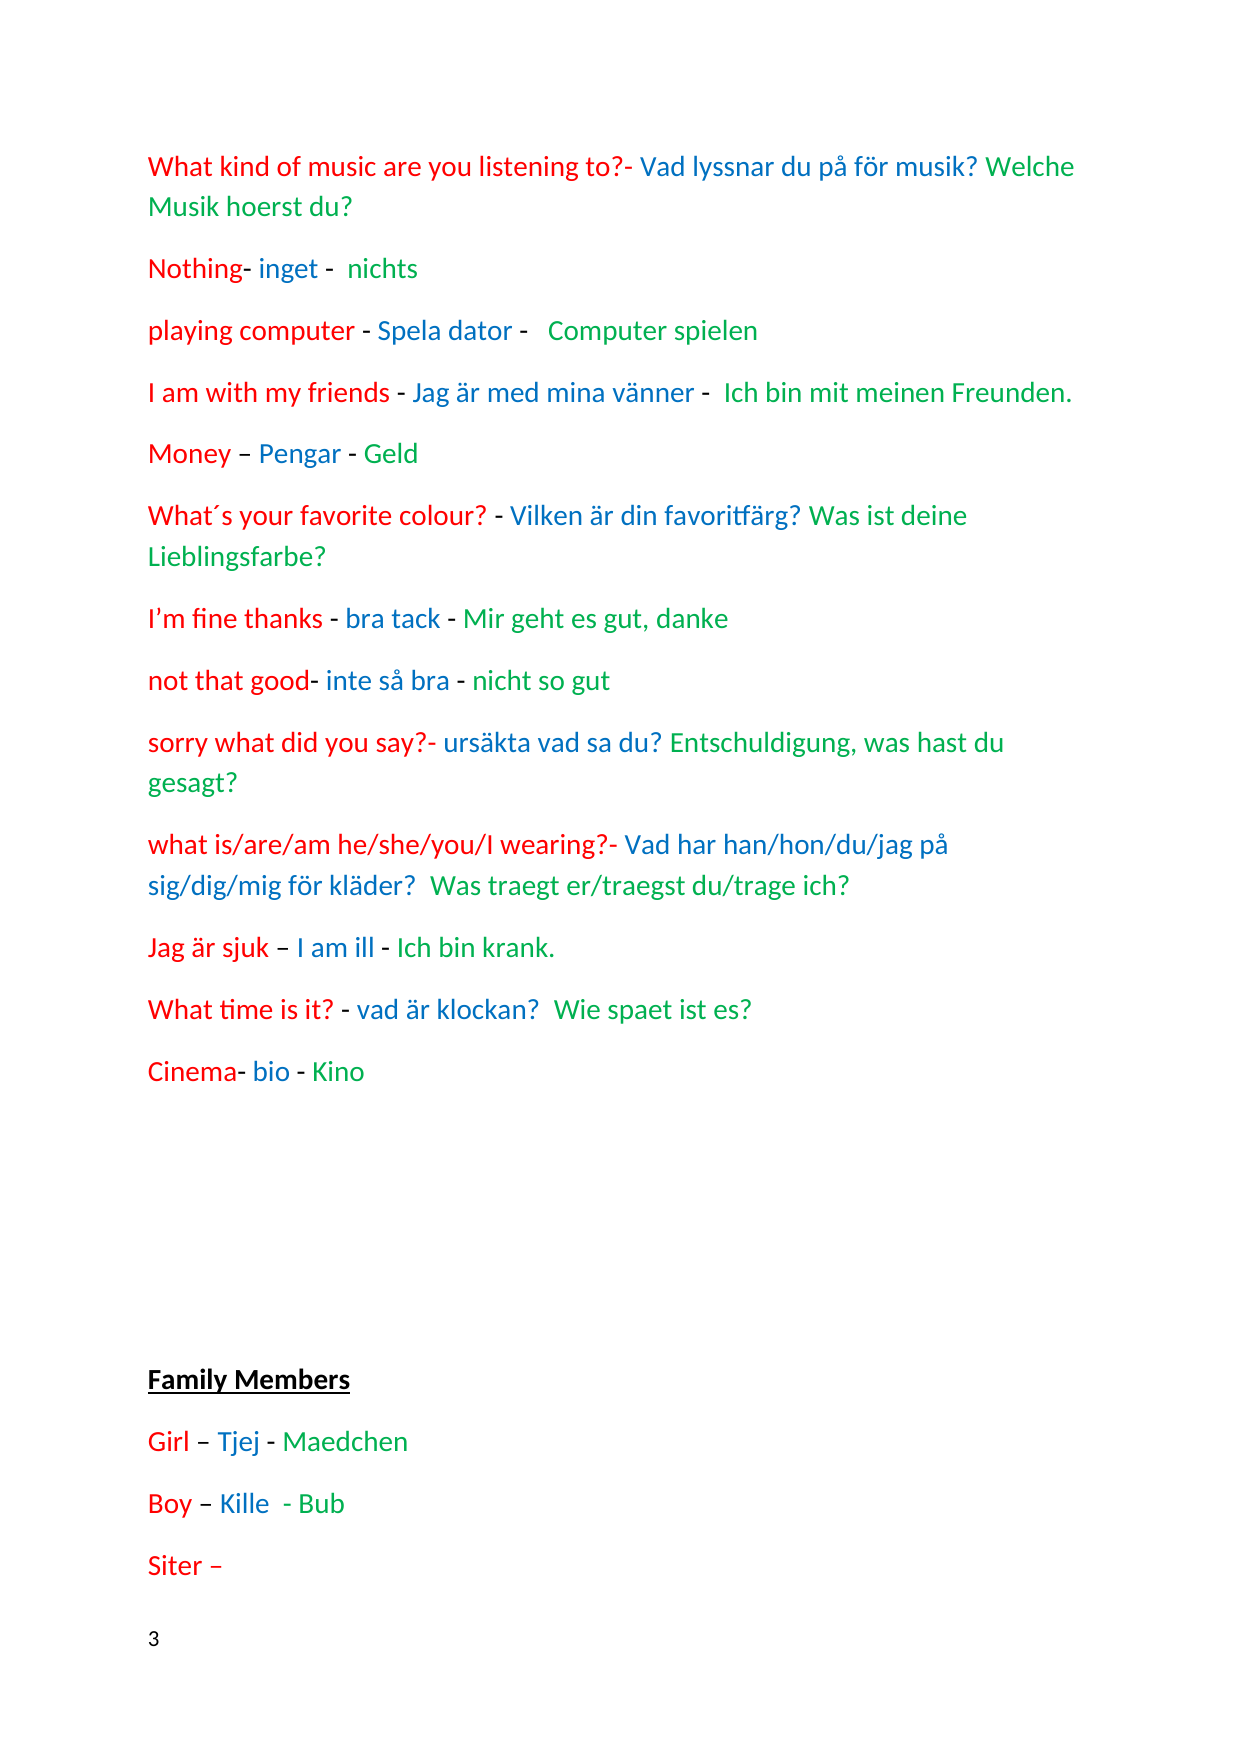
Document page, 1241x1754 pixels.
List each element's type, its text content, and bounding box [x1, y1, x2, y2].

text playing computer - Spela dator - Computer spielen [148, 312, 1093, 348]
text What time is it? - vad är klockan? Wie spaet ist es? [148, 991, 1093, 1026]
text What´s your favorite colour? - Vilken är din favoritfärg? Was ist deine Lieblingsfarbe? [148, 497, 1093, 574]
text I am with my friends - Jag är med mina vänner - Ich bin mit meinen Freunden. [148, 374, 1093, 409]
text not that good- inte så bra - nicht so gut [148, 662, 1093, 697]
text Money – Pengar - Geld [148, 436, 1093, 471]
text What kind of music are you listening to?- Vad lyssnar du på för musik? Welche Musik hoerst du? [148, 148, 1093, 224]
text Nothing- inget - nichts [148, 250, 1093, 286]
text I’m fine thanks - bra tack - Mir geht es gut, danke [148, 600, 1093, 636]
text Jag är sjuk – I am ill - Ich bin krank. [148, 929, 1093, 965]
text Cinema- bio - Kino [148, 1053, 1093, 1088]
text what is/are/am he/she/you/I wearing?- Vad har han/hon/du/jag på sig/dig/mig för kläder? Was traegt er/traegst du/trage ich? [148, 826, 1093, 903]
text Boy – Kille - Bub [148, 1485, 1093, 1521]
text Family Members [148, 1361, 1093, 1397]
text Girl – Tjej - Maedchen [148, 1423, 1093, 1459]
text sorry what did you say?- ursäkta vad sa du? Entschuldigung, was hast du gesagt? [148, 724, 1093, 800]
text Siter – [148, 1547, 1093, 1582]
